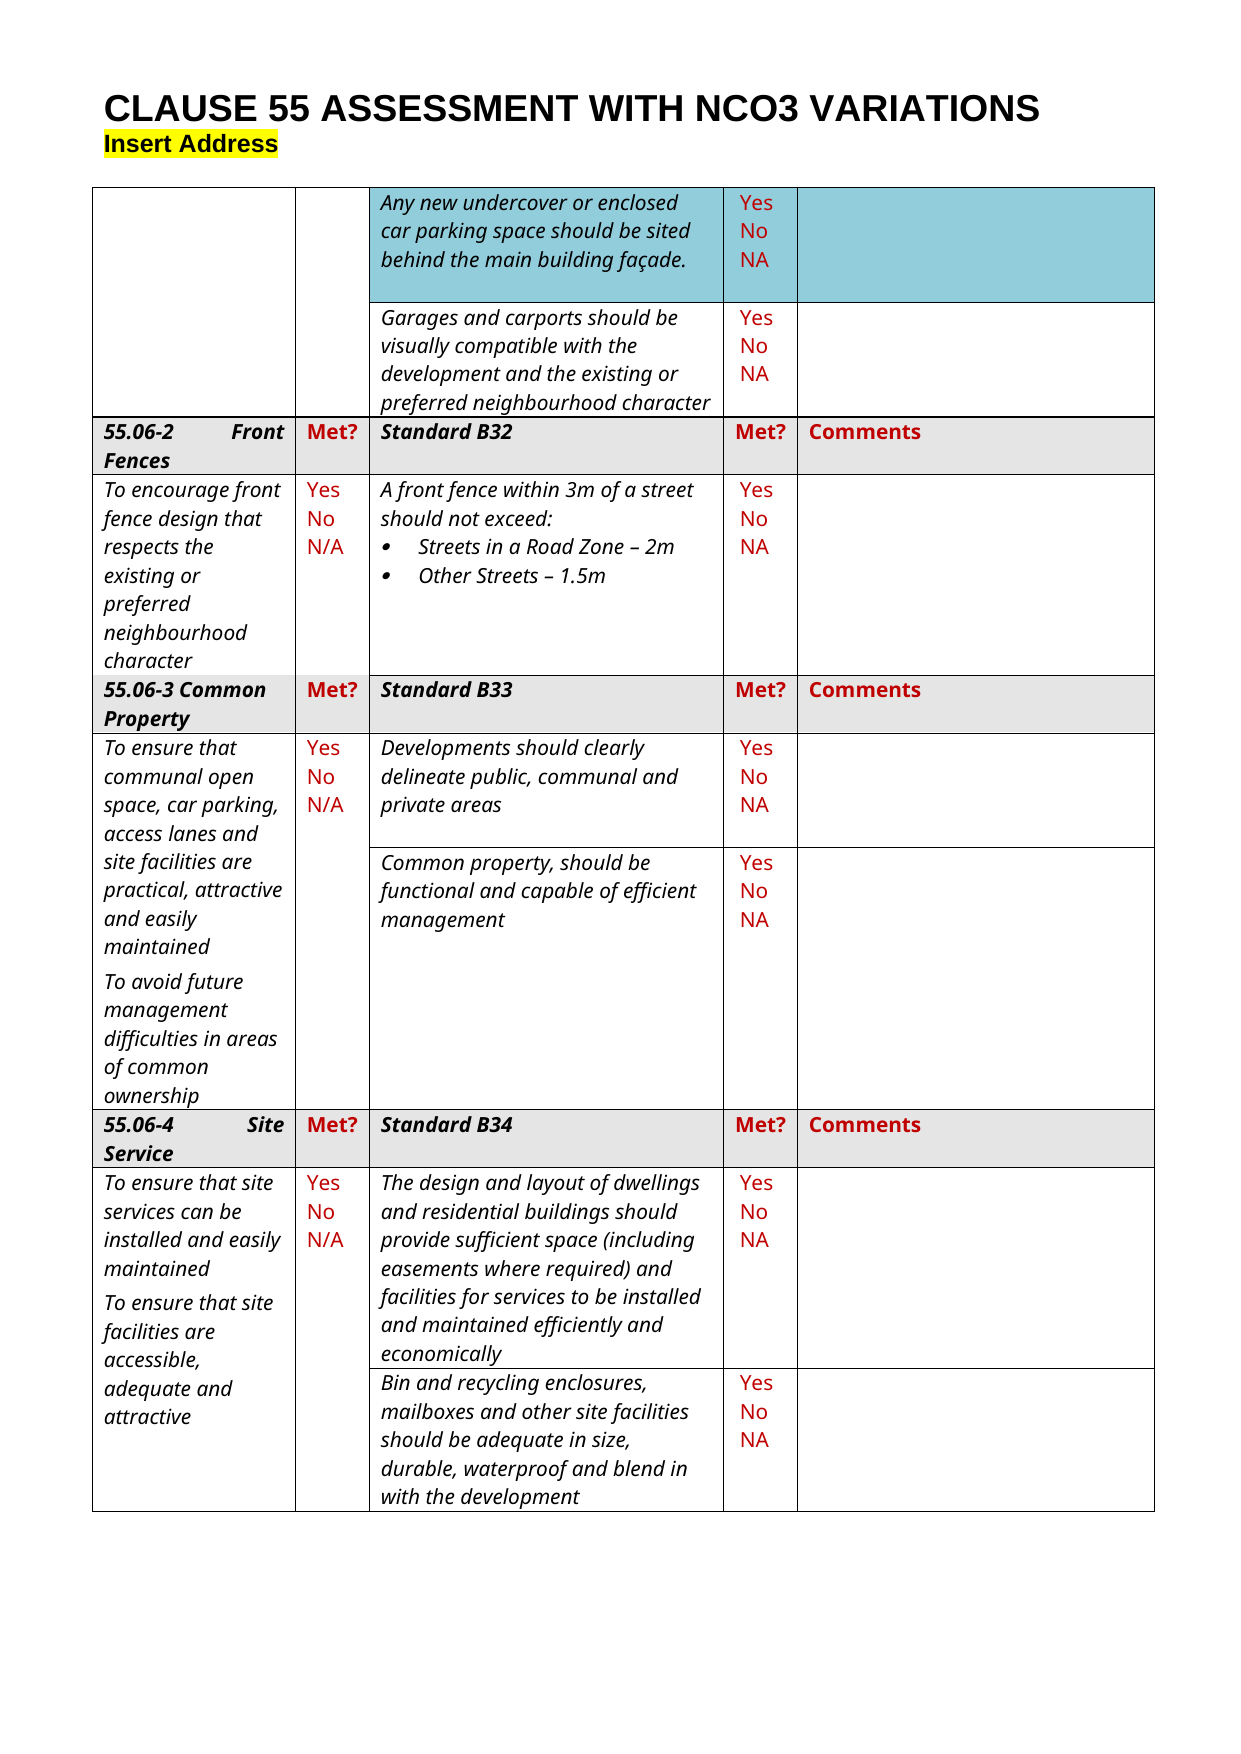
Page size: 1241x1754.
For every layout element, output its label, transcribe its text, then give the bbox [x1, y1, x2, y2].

table_cell Met? [296, 675, 369, 732]
table_cell Standard B32 [370, 418, 723, 474]
table_cell Any new undercover or enclosed car parking space should be sited behind the main building façade. [370, 188, 723, 302]
table_cell Comments [798, 418, 1154, 474]
table_cell Common property, should be functional and capable of efficient management [370, 848, 723, 1109]
table_cell [798, 848, 1154, 1109]
table_cell [798, 1369, 1154, 1511]
table_cell Yes No NA [724, 1369, 797, 1511]
table_cell Yes No N/A [296, 1168, 369, 1511]
table_cell Yes No NA [724, 188, 797, 302]
table_cell Met? [724, 1110, 797, 1167]
table_cell To encourage front fence design that respects the existing or preferred neighbourhood character [93, 475, 295, 674]
table_cell [798, 734, 1154, 847]
table_cell 55.06-2 Front Fences [93, 418, 295, 474]
table_cell Yes No NA [724, 734, 797, 847]
table_cell Yes No N/A [296, 475, 369, 674]
table_cell Bin and recycling enclosures, mailboxes and other site facilities should be adequate in size, durable, waterproof and blend in with the development [370, 1369, 723, 1511]
table_cell 55.06-4 Site Service [93, 1110, 295, 1167]
table_cell The design and layout of dwellings and residential buildings should provide sufficient space (including easements where required) and facilities for services to be installed and maintained efficiently and economically [370, 1168, 723, 1367]
table_cell [798, 188, 1154, 302]
table_cell [798, 475, 1154, 674]
table_cell [798, 1168, 1154, 1367]
table_cell Standard B33 [370, 676, 723, 732]
table_cell Met? [724, 418, 797, 474]
table_cell To ensure that site services can be installed and easily maintained To ensure that site facilities are accessible, adequate and attractive [93, 1168, 295, 1511]
table_cell Met? [724, 676, 797, 732]
table_cell Met? [296, 1110, 369, 1167]
table_cell Yes No NA [724, 475, 797, 674]
table_cell Yes No NA [724, 1168, 797, 1367]
table_cell Standard B34 [370, 1110, 723, 1167]
table_cell A front fence within 3m of a street should not exceed: Streets in a Road Zone – 2m Other Streets – 1.5m [370, 475, 723, 674]
table_cell Yes No NA [724, 303, 797, 416]
table_cell Comments [798, 1110, 1154, 1167]
table_cell Yes No NA [724, 848, 797, 1109]
table_cell Comments [798, 676, 1154, 732]
table_cell Met? [296, 418, 369, 474]
table_cell Yes No N/A [296, 734, 369, 1109]
table_cell To ensure that communal open space, car parking, access lanes and site facilities are practical, attractive and easily maintained To avoid future management difficulties in areas of common ownership [93, 734, 295, 1109]
table_cell Garages and carports should be visually compatible with the development and the existing or preferred neighbourhood character [370, 303, 723, 416]
table_cell Developments should clearly delineate public, communal and private areas [370, 734, 723, 847]
table_cell 55.06-3 Common Property [93, 675, 295, 732]
table_cell [798, 303, 1154, 416]
